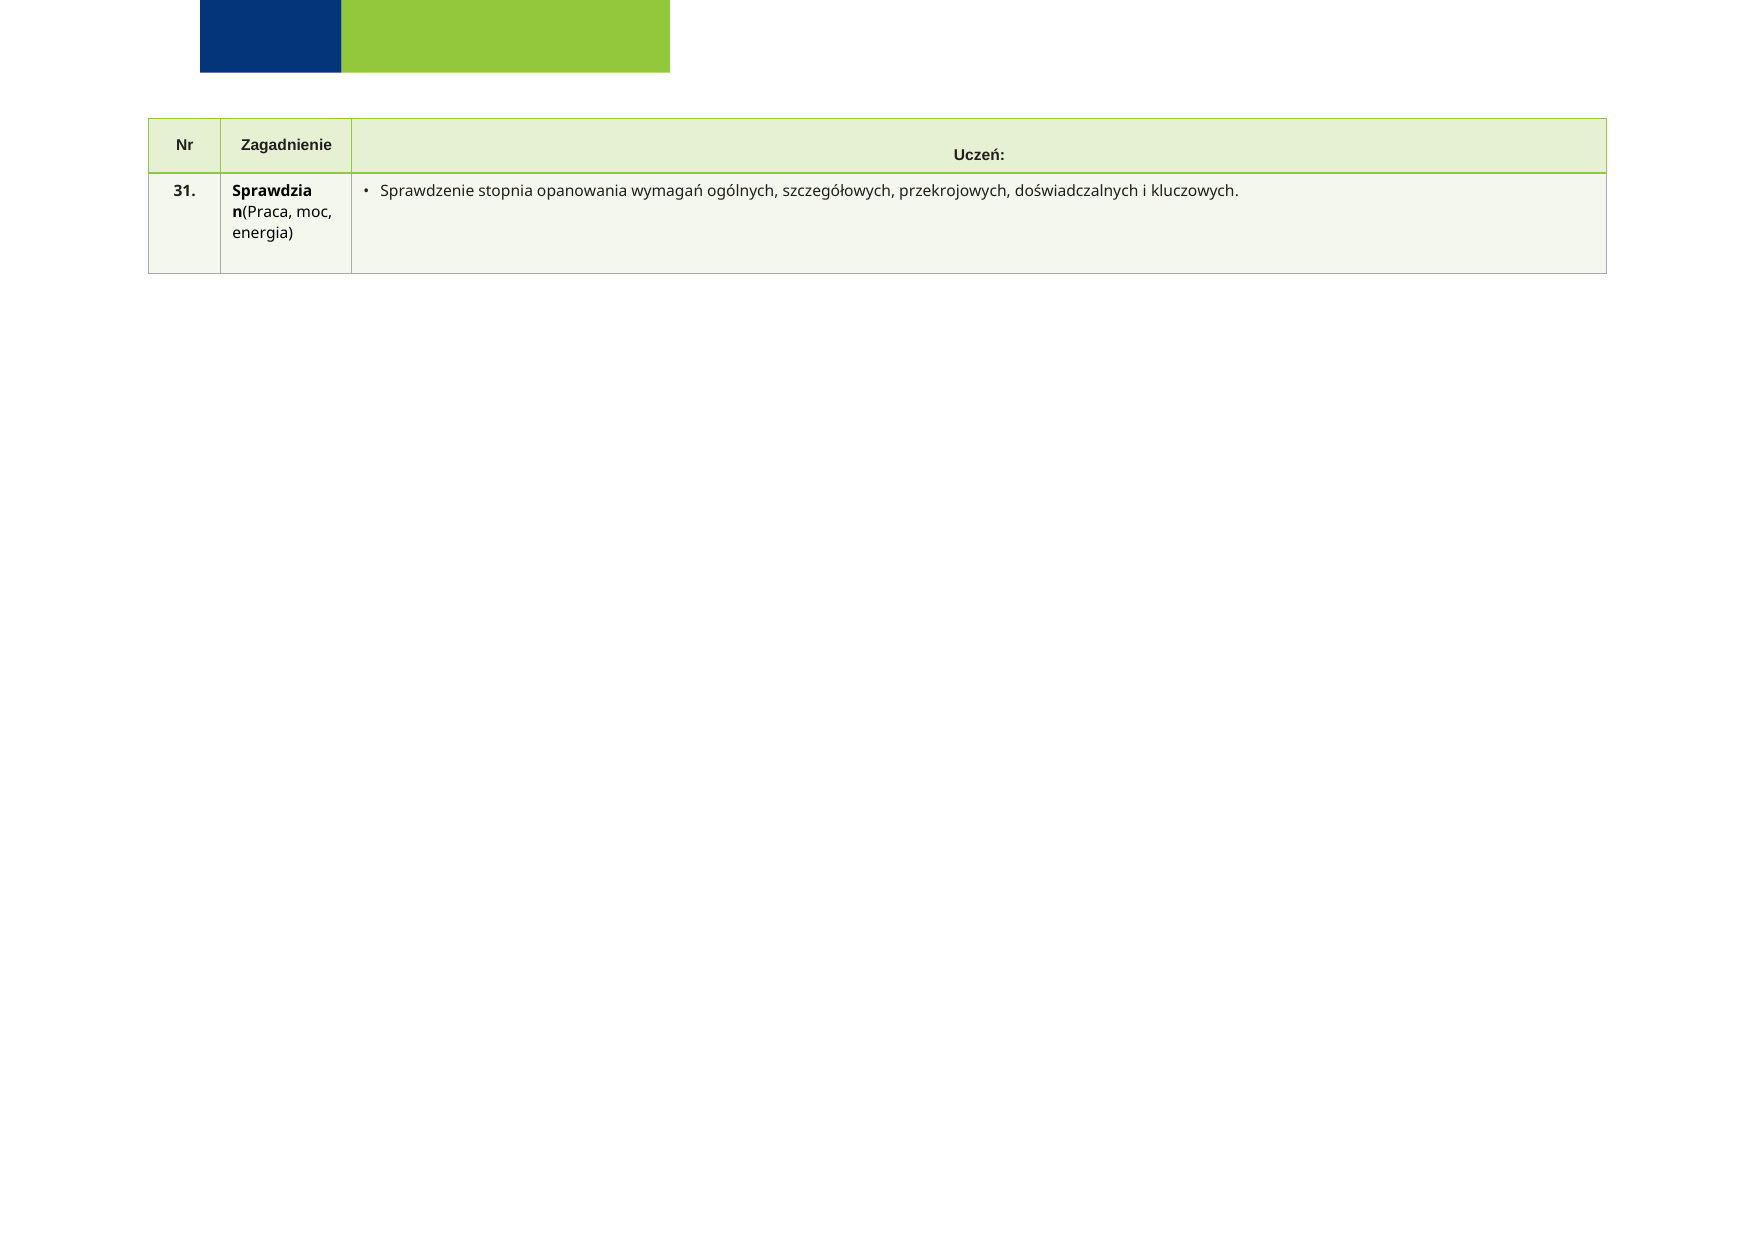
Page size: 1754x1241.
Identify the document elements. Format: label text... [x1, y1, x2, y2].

table_header Nr [149, 119, 220, 172]
table_cell 31. [149, 174, 220, 273]
table_header Uczeń: [352, 119, 1606, 172]
table_header Zagadnienie [221, 119, 351, 172]
table_cell Sprawdzenie stopnia opanowania wymagań ogólnych, szczegółowych, przekrojowych, doświadczalnych i kluczowych. [352, 174, 1606, 273]
table_cell Sprawdzian(Praca, moc, energia) [221, 174, 351, 273]
